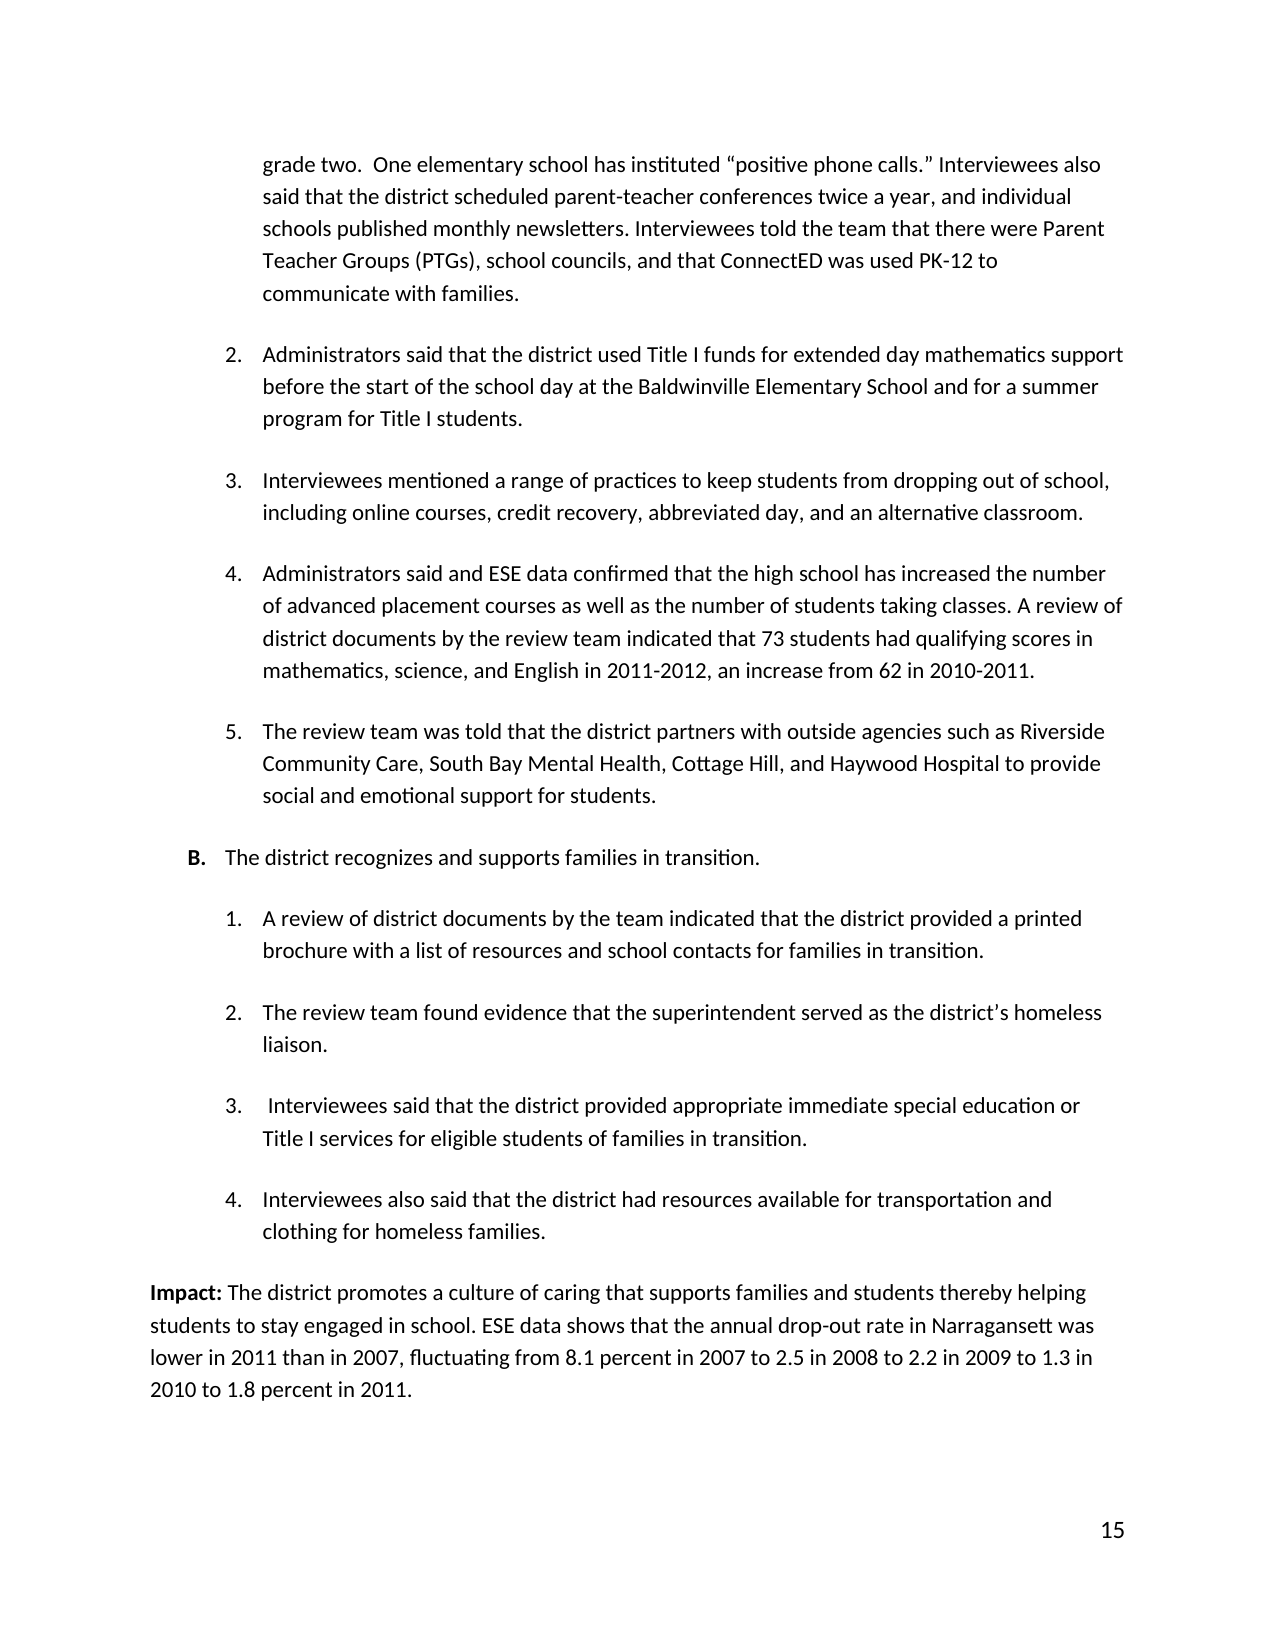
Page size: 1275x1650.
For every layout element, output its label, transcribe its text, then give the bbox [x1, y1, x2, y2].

text 3. Interviewees mentioned a range of practices to keep students from dropping out of school, including online courses, credit recovery, abbreviated day, and an alternative classroom. [150, 466, 1125, 526]
text 4. Interviewees also said that the district had resources available for transportation and clothing for homeless families. [150, 1185, 1125, 1245]
text 3. Interviewees said that the district provided appropriate immediate special education or Title I services for eligible students of families in transition. [150, 1091, 1125, 1152]
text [150, 150, 1125, 307]
text 1. A review of district documents by the team indicated that the district provided a printed brochure with a list of resources and school contacts for families in transition. [150, 904, 1125, 964]
text B. The district recognizes and supports families in transition. [150, 843, 1125, 871]
text 4. Administrators said and ESE data confirmed that the high school has increased the number of advanced placement courses as well as the number of students taking classes. A review of district documents by the review team indicated that 73 students had qualifying scores in mathematics, science, and English in 2011-2012, an increase from 62 in 2010-2011. [150, 559, 1125, 684]
text 2. The review team found evidence that the superintendent served as the district’s homeless liaison. [150, 998, 1125, 1058]
text Impact: The district promotes a culture of caring that supports families and students thereby helping students to stay engaged in school. ESE data shows that the annual drop-out rate in Narragansett was lower in 2011 than in 2007, fluctuating from 8.1 percent in 2007 to 2.5 in 2008 to 2.2 in 2009 to 1.3 in 2010 to 1.8 percent in 2011. [150, 1278, 1125, 1403]
text 2. Administrators said that the district used Title I funds for extended day mathematics support before the start of the school day at the Baldwinville Elementary School and for a summer program for Title I students. [150, 340, 1125, 432]
text 5. The review team was told that the district partners with outside agencies such as Riverside Community Care, South Bay Mental Health, Cottage Hill, and Haywood Hospital to provide social and emotional support for students. [150, 717, 1125, 810]
